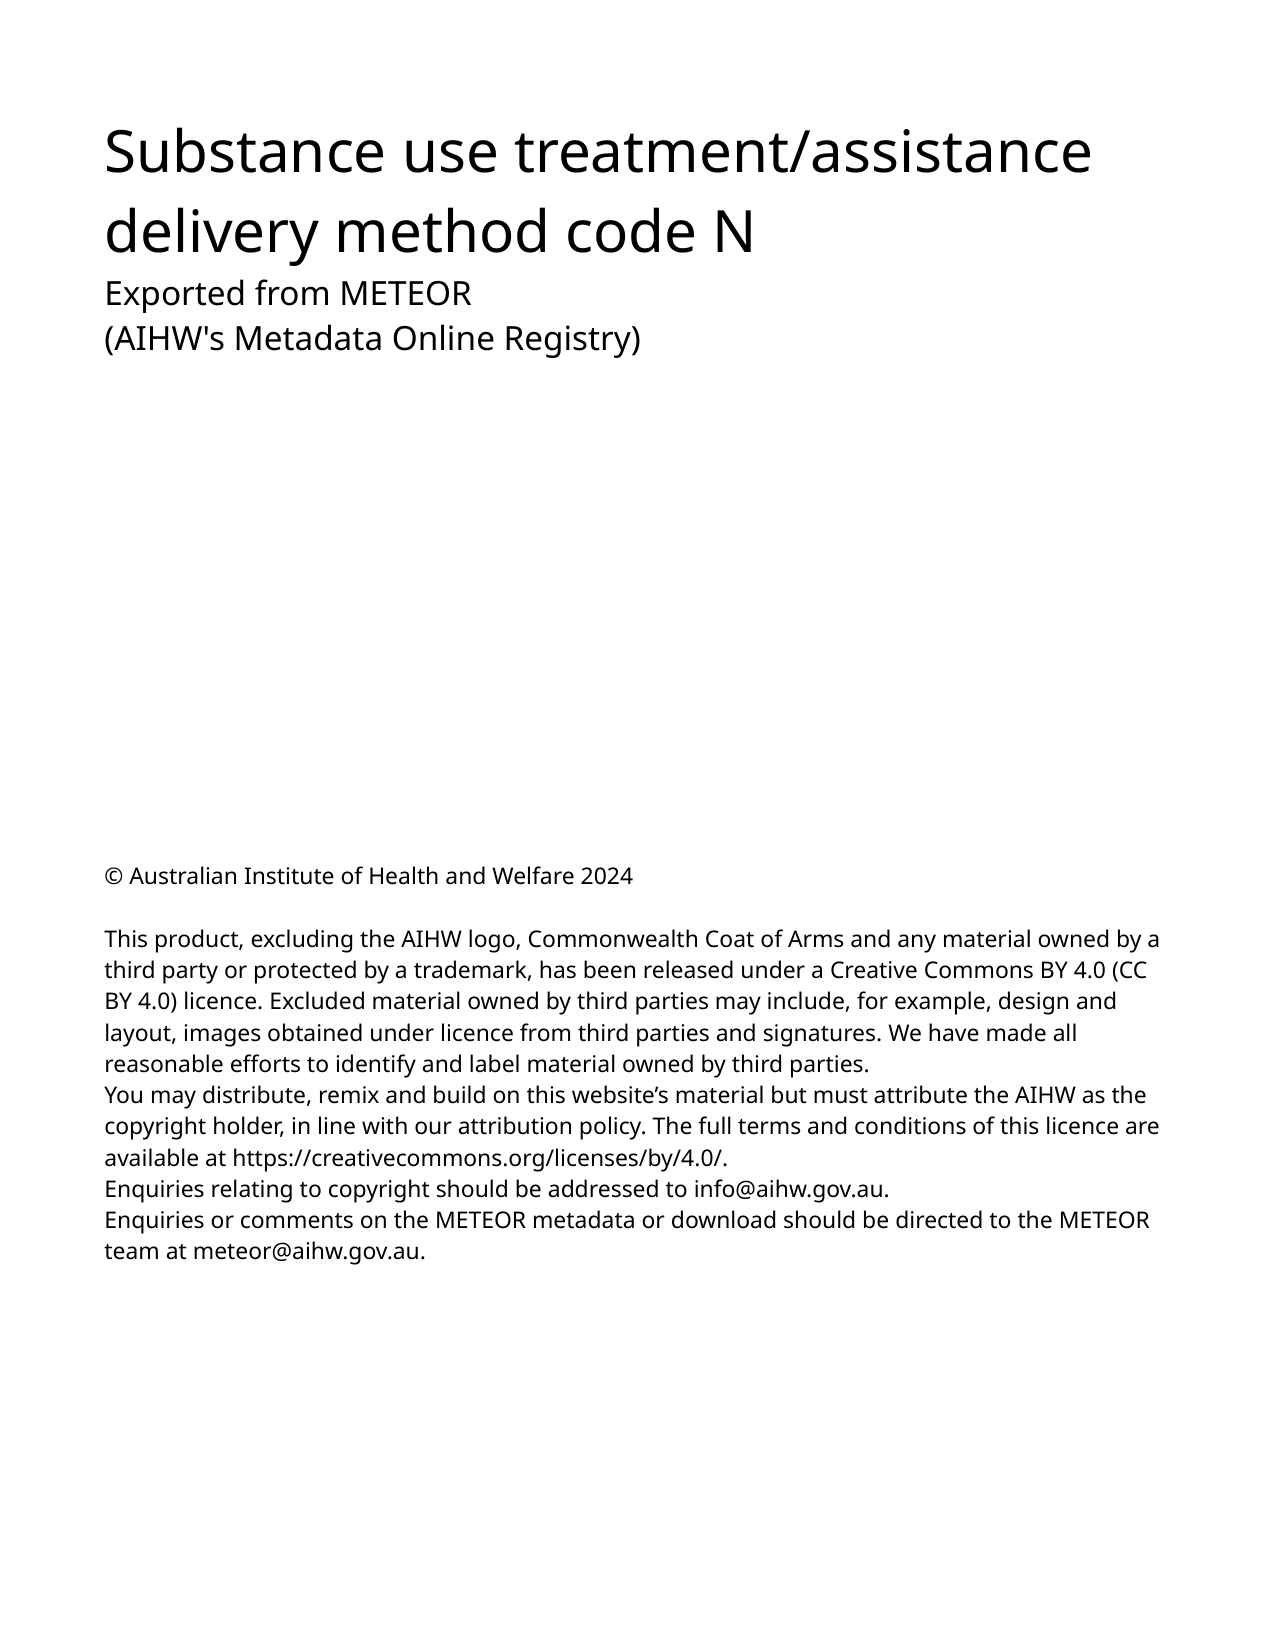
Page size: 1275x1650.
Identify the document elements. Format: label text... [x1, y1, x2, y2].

subtitle (AIHW's Metadata Online Registry) [104, 315, 1171, 360]
text Enquiries relating to copyright should be addressed to info@aihw.gov.au. [104, 1173, 1171, 1204]
text © Australian Institute of Health and Welfare 2024 [104, 860, 1171, 891]
text Enquiries or comments on the METEOR metadata or download should be directed to the METEOR team at meteor@aihw.gov.au. [104, 1204, 1171, 1266]
text This product, excluding the AIHW logo, Commonwealth Coat of Arms and any material owned by a third party or protected by a trademark, has been released under a Creative Commons BY 4.0 (CC BY 4.0) licence. Excluded material owned by third parties may include, for example, design and layout, images obtained under licence from third parties and signatures. We have made all reasonable efforts to identify and label material owned by third parties. [104, 923, 1171, 1079]
subtitle Exported from METEOR [104, 269, 1171, 315]
title Substance use treatment/assistance delivery method code N [104, 110, 1171, 269]
text You may distribute, remix and build on this website’s material but must attribute the AIHW as the copyright holder, in line with our attribution policy. The full terms and conditions of this licence are available at https://creativecommons.org/licenses/by/4.0/. [104, 1079, 1171, 1173]
